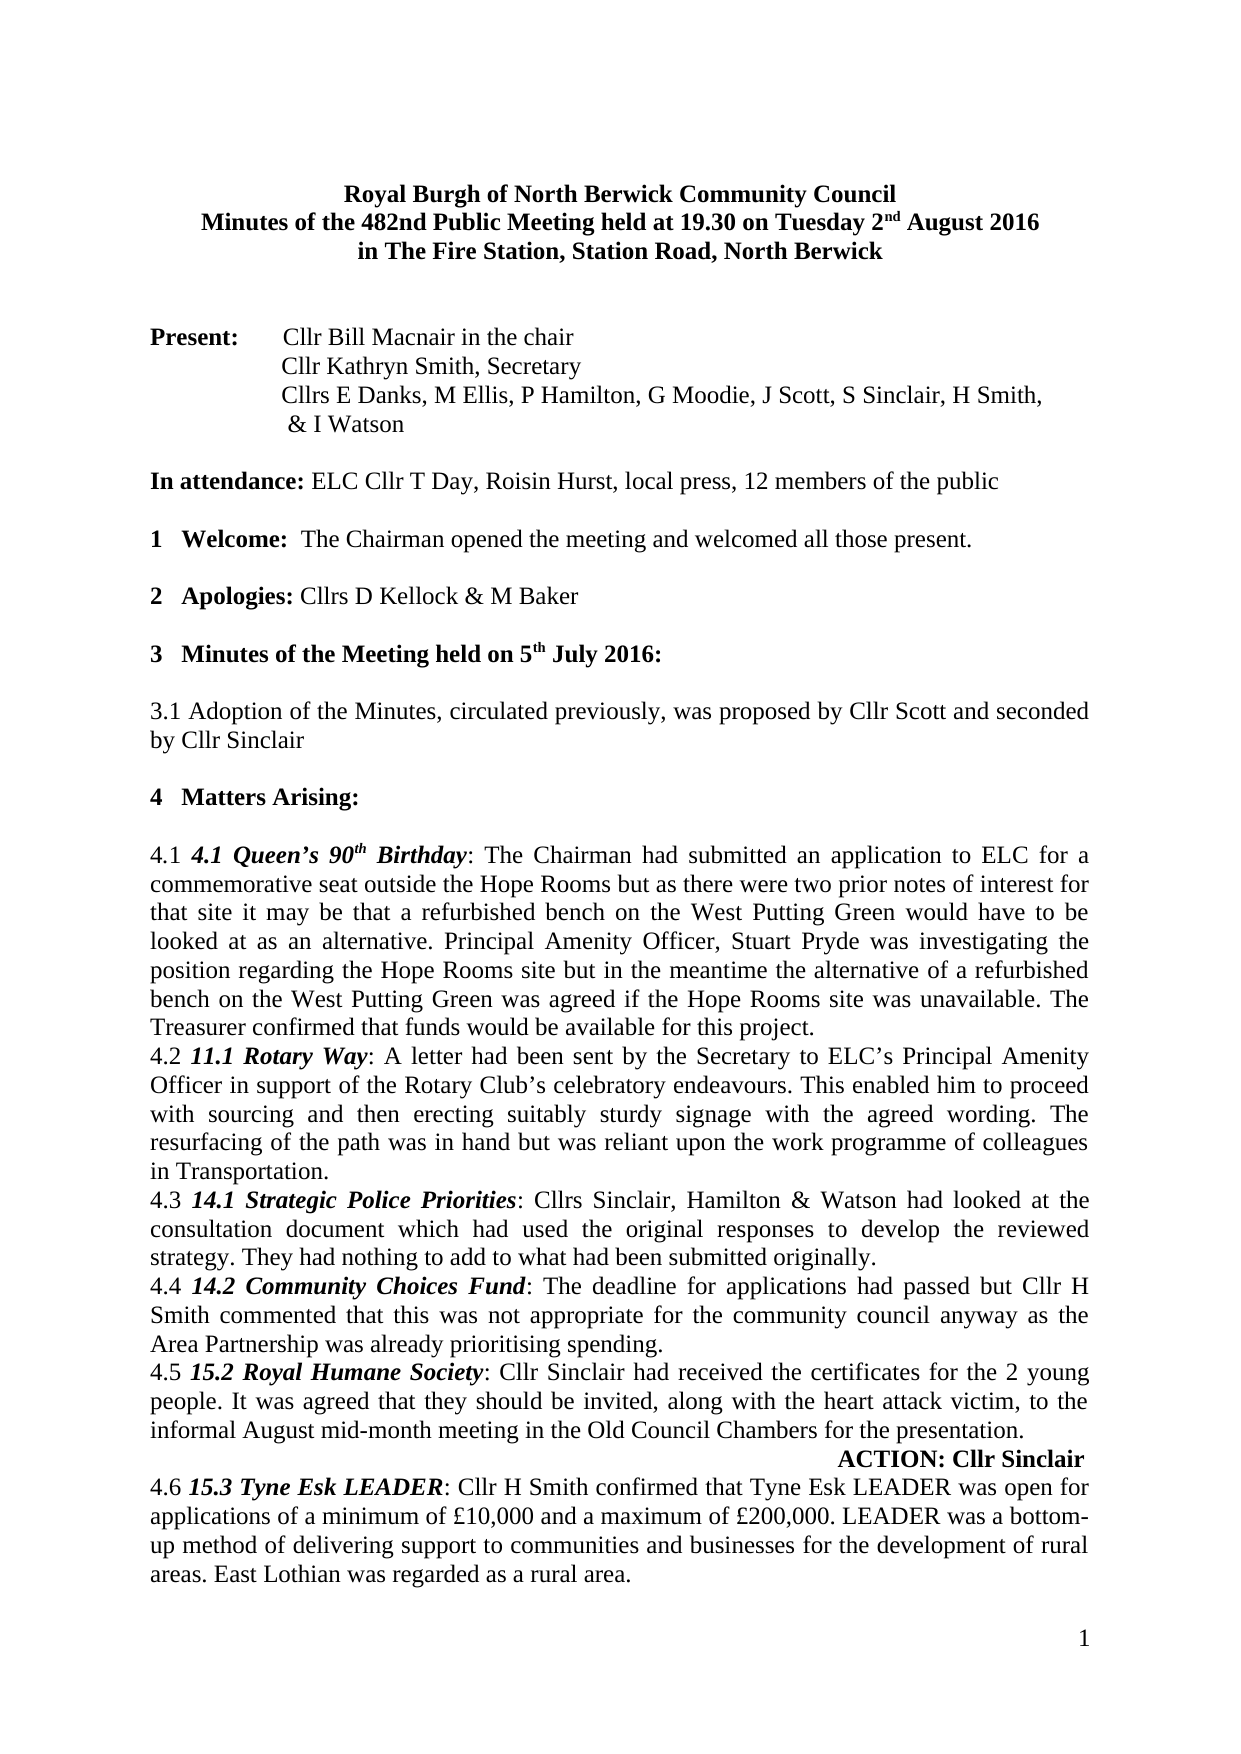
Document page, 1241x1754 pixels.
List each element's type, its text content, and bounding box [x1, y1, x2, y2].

text 3.1 Adoption of the Minutes, circulated previously, was proposed by Cllr Scott and seconded by Cllr Sinclair [150, 696, 1090, 754]
text 4 Matters Arising: [150, 782, 1090, 811]
text in The Fire Station, Berwick [150, 236, 1090, 265]
text ACTION: Cllr Sinclair [150, 1444, 1090, 1472]
text Cllr Kathryn Smith, Secretary [150, 351, 1090, 380]
text & I Watson [150, 409, 1090, 437]
text 1 Welcome: The Chairman opened the meeting and welcomed all those present. [150, 524, 1090, 552]
text 4.4 14.2 Community Choices Fund: The deadline for applications had passed but Cllr H Smith commented that this was not appropriate for the community council anyway as the Area Partnership was already prioritising spending. [150, 1271, 1090, 1357]
text 4.5 15.2 Royal Humane Society: Cllr Sinclair had received the certificates for the 2 young people. It was agreed that they should be invited, along with the heart attack victim, to the informal August mid-month meeting in the Old Council Chambers for the presentation. [150, 1357, 1090, 1444]
text 4.1 4.1 Queen’s 90th Birthday: The Chairman had submitted an application to ELC for a commemorative seat outside the Hope Rooms but as there were two prior notes of interest for that site it may be that a refurbished bench on the West Putting Green would have to be looked at as an alternative. Principal Amenity Officer, Stuart Pryde was investigating the position regarding the Hope Rooms site but in the meantime the alternative of a refurbished bench on the West Putting Green was agreed if the Hope Rooms site was unavailable. The Treasurer confirmed that funds would be available for this project. [150, 840, 1090, 1041]
text 4.6 15.3 Tyne Esk LEADER: Cllr H Smith confirmed that Tyne Esk LEADER was open for applications of a minimum of £10,000 and a maximum of £200,000. LEADER was a bottom- up method of delivering support to communities and businesses for the development of rural areas. East Lothian was regarded as a rural area. [150, 1472, 1090, 1587]
text Royal Burgh of North Berwick Community Council [150, 179, 1090, 207]
text Minutes of the 482nd Public Meeting held at 19.30 on Tuesday 2nd August 2016 [150, 207, 1090, 236]
text 2 Apologies: Cllrs D Kellock & M Baker [150, 581, 1090, 610]
text Present: Cllr Bill Macnair in the chair [150, 322, 1090, 351]
text 4.2 11.1 Rotary Way: A letter had been sent by the Secretary to ELC’s Principal Amenity Officer in support of the Rotary Club’s celebratory endeavours. This enabled him to proceed with sourcing and then erecting suitably sturdy signage with the agreed wording. The resurfacing of the path was in hand but was reliant upon the work programme of colleagues in Transportation. [150, 1041, 1090, 1185]
text Cllrs E Danks, M Ellis, P Hamilton, G Moodie, J Scott, S Sinclair, H Smith, [150, 380, 1090, 409]
text 3 Minutes of the Meeting held on 5th July 2016: [150, 639, 1090, 667]
text 4.3 14.1 Strategic Police Priorities: Cllrs Sinclair, Hamilton & Watson had looked at the consultation document which had used the original responses to develop the reviewed strategy. They had nothing to add to what had been submitted originally. [150, 1185, 1090, 1271]
text In attendance: ELC Cllr T Day, Roisin Hurst, local press, 12 members of the public [150, 466, 1090, 495]
